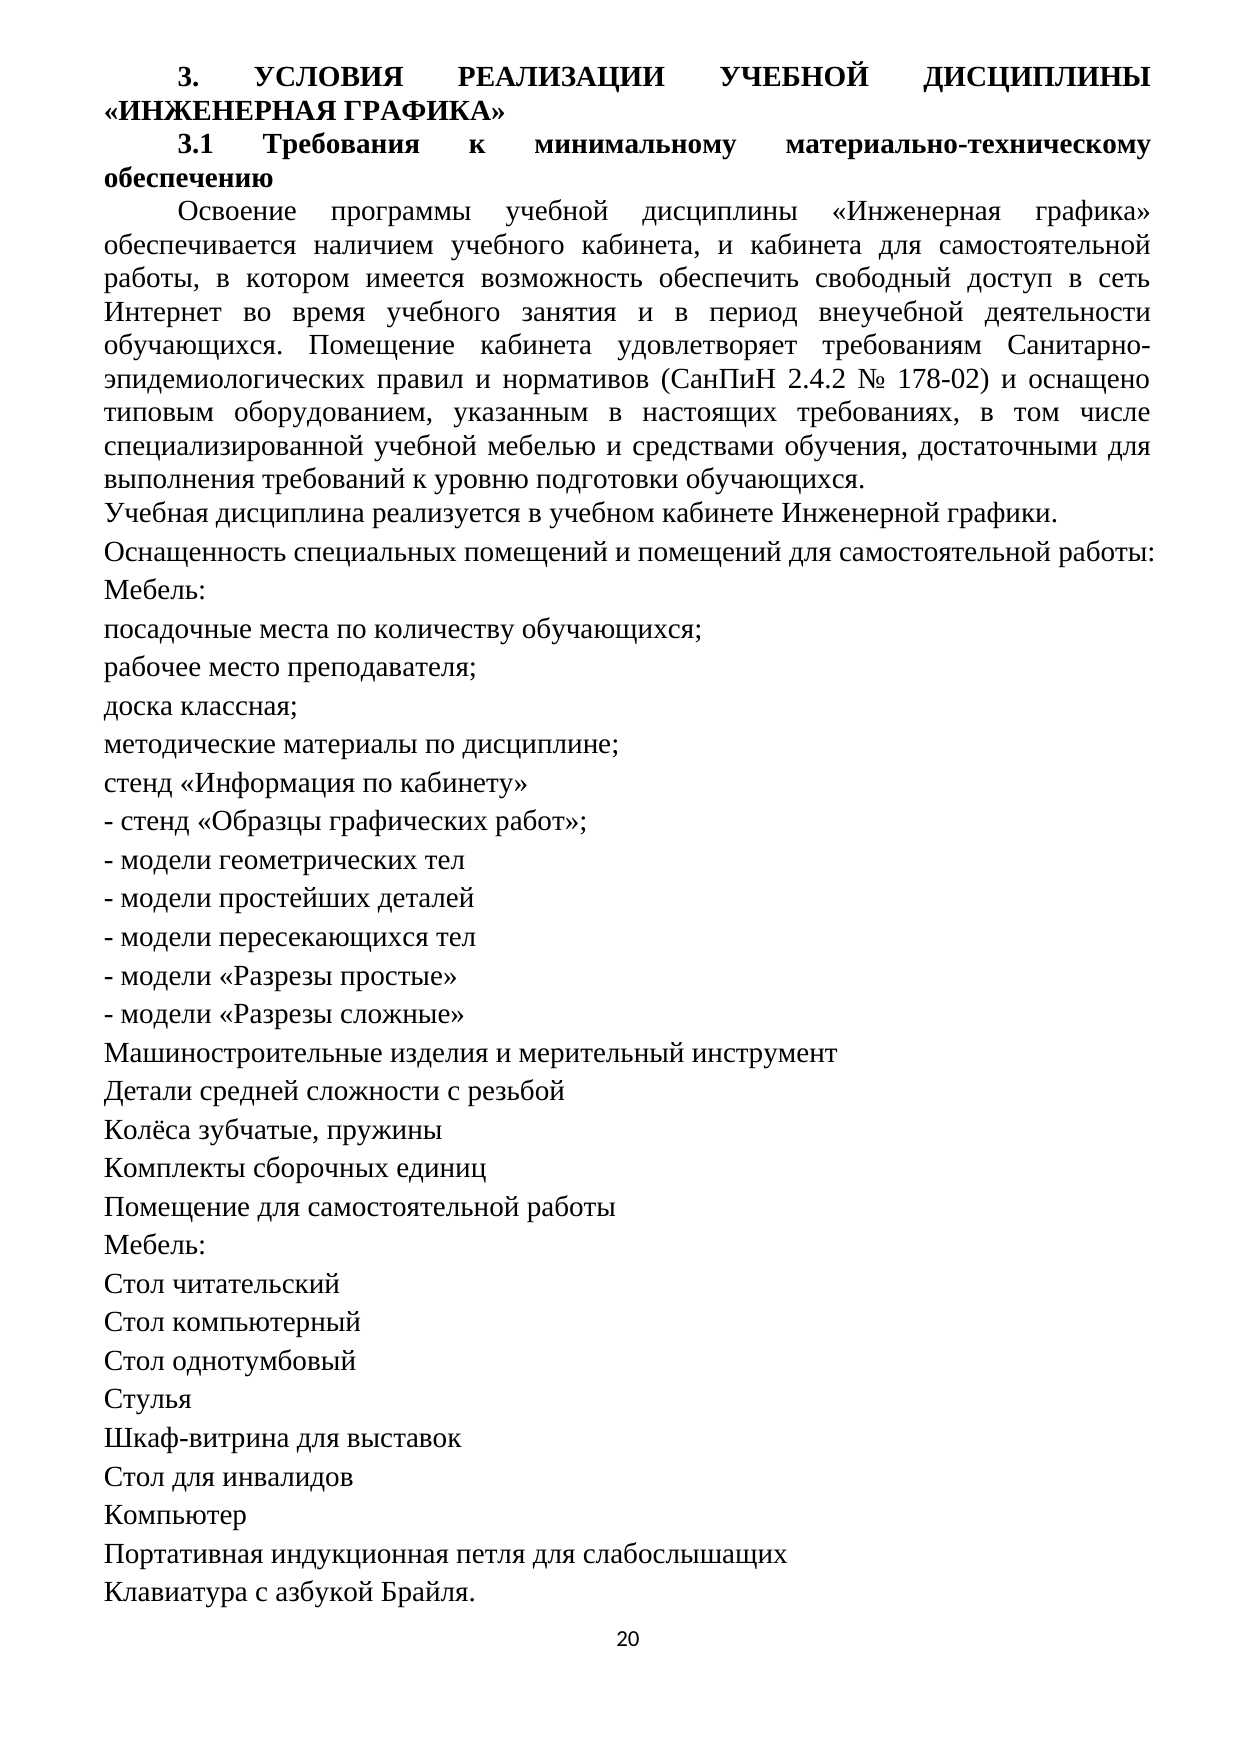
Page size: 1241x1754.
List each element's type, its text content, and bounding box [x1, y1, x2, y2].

text Клавиатура с азбукой Брайля. [103, 1574, 1163, 1608]
text Шкаф-витрина для выставок [103, 1420, 1163, 1454]
text - модели «Разрезы простые» [103, 958, 1163, 991]
text Мебель: [103, 1227, 1163, 1261]
text 3.1 Требования к минимальному материально-техническому обеспечению [103, 126, 1152, 193]
text Стол для инвалидов [103, 1459, 1163, 1492]
text Машиностроительные изделия и мерительный инструмент [103, 1035, 1163, 1068]
text Стол однотумбовый [103, 1343, 1163, 1377]
text Портативная индукционная петля для слабослышащих [103, 1536, 1163, 1569]
text Оснащенность специальных помещений и помещений для самостоятельной работы: [103, 534, 1163, 567]
text методические материалы по дисциплине; [103, 726, 1163, 760]
text Колёса зубчатые, пружины [103, 1112, 1163, 1145]
text - стенд «Образцы графических работ»; [103, 803, 1163, 837]
text рабочее место преподавателя; [103, 649, 1163, 683]
text доска классная; [103, 688, 1163, 721]
text Учебная дисциплина реализуется в учебном кабинете Инженерной графики. [103, 495, 1163, 529]
text Компьютер [103, 1497, 1163, 1531]
text Мебель: [103, 572, 1163, 606]
text - модели геометрических тел [103, 842, 1163, 876]
text Стол компьютерный [103, 1304, 1163, 1338]
text - модели простейших деталей [103, 881, 1163, 914]
text Помещение для самостоятельной работы [103, 1189, 1163, 1222]
text 3. УСЛОВИЯ РЕАЛИЗАЦИИ УЧЕБНОЙ ДИСЦИПЛИНЫ «ИНЖЕНЕРНАЯ ГРАФИКА» [103, 59, 1152, 126]
text - модели пересекающихся тел [103, 919, 1163, 953]
text Комплекты сборочных единиц [103, 1150, 1163, 1184]
text Стулья [103, 1382, 1163, 1415]
text посадочные места по количеству обучающихся; [103, 611, 1163, 644]
text стенд «Информация по кабинету» [103, 765, 1163, 798]
text Детали средней сложности с резьбой [103, 1073, 1163, 1107]
text Стол читательский [103, 1266, 1163, 1299]
text - модели «Разрезы сложные» [103, 996, 1163, 1030]
text Освоение программы учебной дисциплины «Инженерная графика» обеспечивается наличием учебного кабинета, и кабинета для самостоятельной работы, в котором имеется возможность обеспечить свободный доступ в сеть Интернет во время учебного занятия и в период внеучебной деятельности обучающихся. Помещение кабинета удовлетворяет требованиям Санитарно-эпидемиологических правил и нормативов (СанПиН 2.4.2 № 178-02) и оснащено типовым оборудованием, указанным в настоящих требованиях, в том числе специализированной учебной мебелью и средствами обучения, достаточными для выполнения требований к уровню подготовки обучающихся. [103, 193, 1152, 495]
